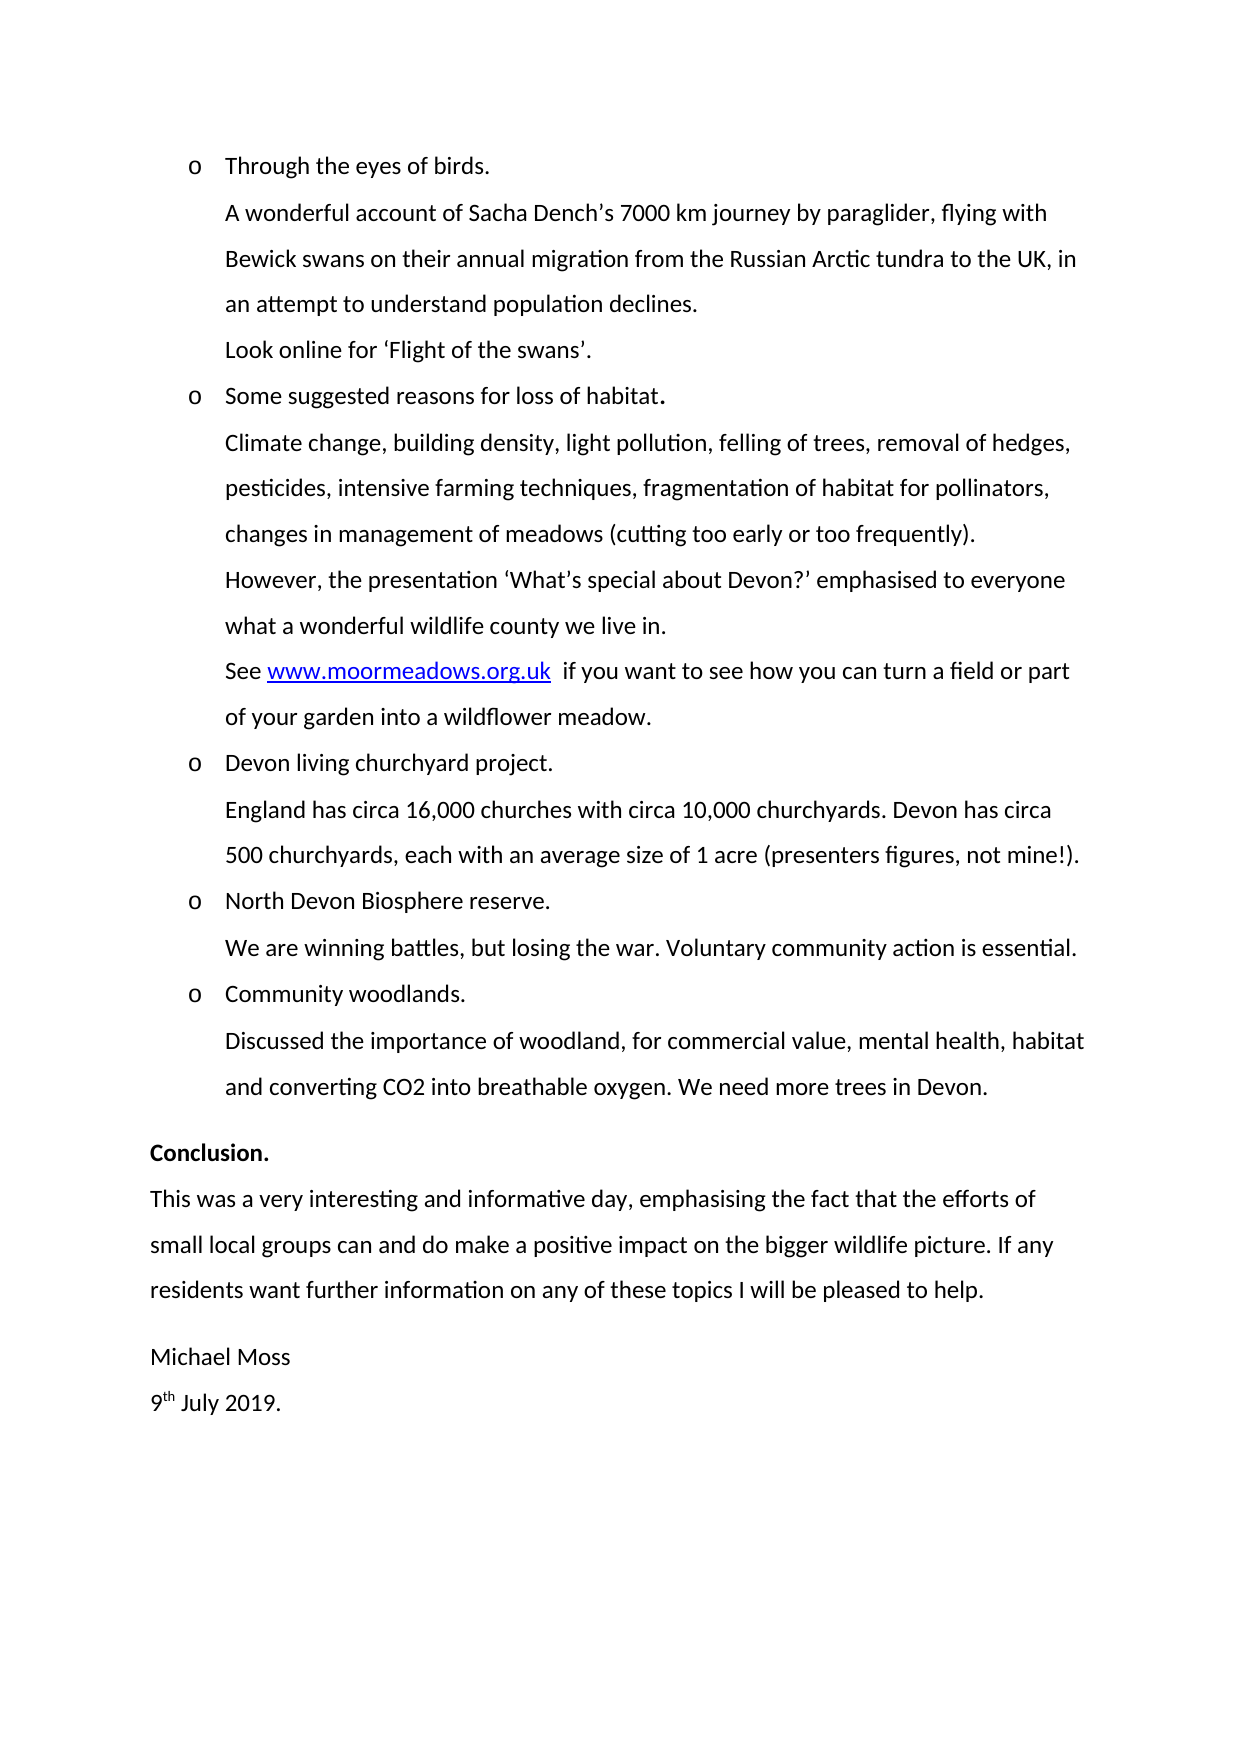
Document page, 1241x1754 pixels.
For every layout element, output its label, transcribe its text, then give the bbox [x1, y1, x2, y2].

list Some suggested reasons for loss of habitat. Climate change, building density, light pollution, felling of trees, removal of hedges, pesticides, intensive farming techniques, fragmentation of habitat for pollinators, changes in management of meadows (cutting too early or too frequently). However, the presentation ‘What’s special about Devon?’ emphasised to everyone what a wonderful wildlife county we live in. See www.moormeadows.org.uk if you want to see how you can turn a field or part of your garden into a wildflower meadow. [187, 380, 1090, 732]
list Devon living churchyard project. England has circa 16,000 churches with circa 10,000 churchyards. Devon has circa 500 churchyards, each with an average size of 1 acre (presenters figures, not mine!). [187, 747, 1090, 870]
list Community woodlands. Discussed the importance of woodland, for commercial value, mental health, habitat and converting CO2 into breathable oxygen. We need more trees in Devon. [187, 978, 1090, 1101]
text Conclusion. This was a very interesting and informative day, emphasising the fact that the efforts of small local groups can and do make a positive impact on the bigger wildlife picture. If any residents want further information on any of these topics I will be pleased to help. [150, 1137, 1090, 1305]
list North Devon Biosphere reserve. We are winning battles, but losing the war. Voluntary community action is essential. [187, 885, 1090, 963]
list Through the eyes of birds. A wonderful account of Sacha Dench’s 7000 km journey by paraglider, flying with Bewick swans on their annual migration from the Russian Arctic tundra to the UK, in an attempt to understand population declines. Look online for ‘Flight of the swans’. [187, 150, 1090, 365]
text Michael Moss 9th July 2019. [150, 1341, 1090, 1417]
